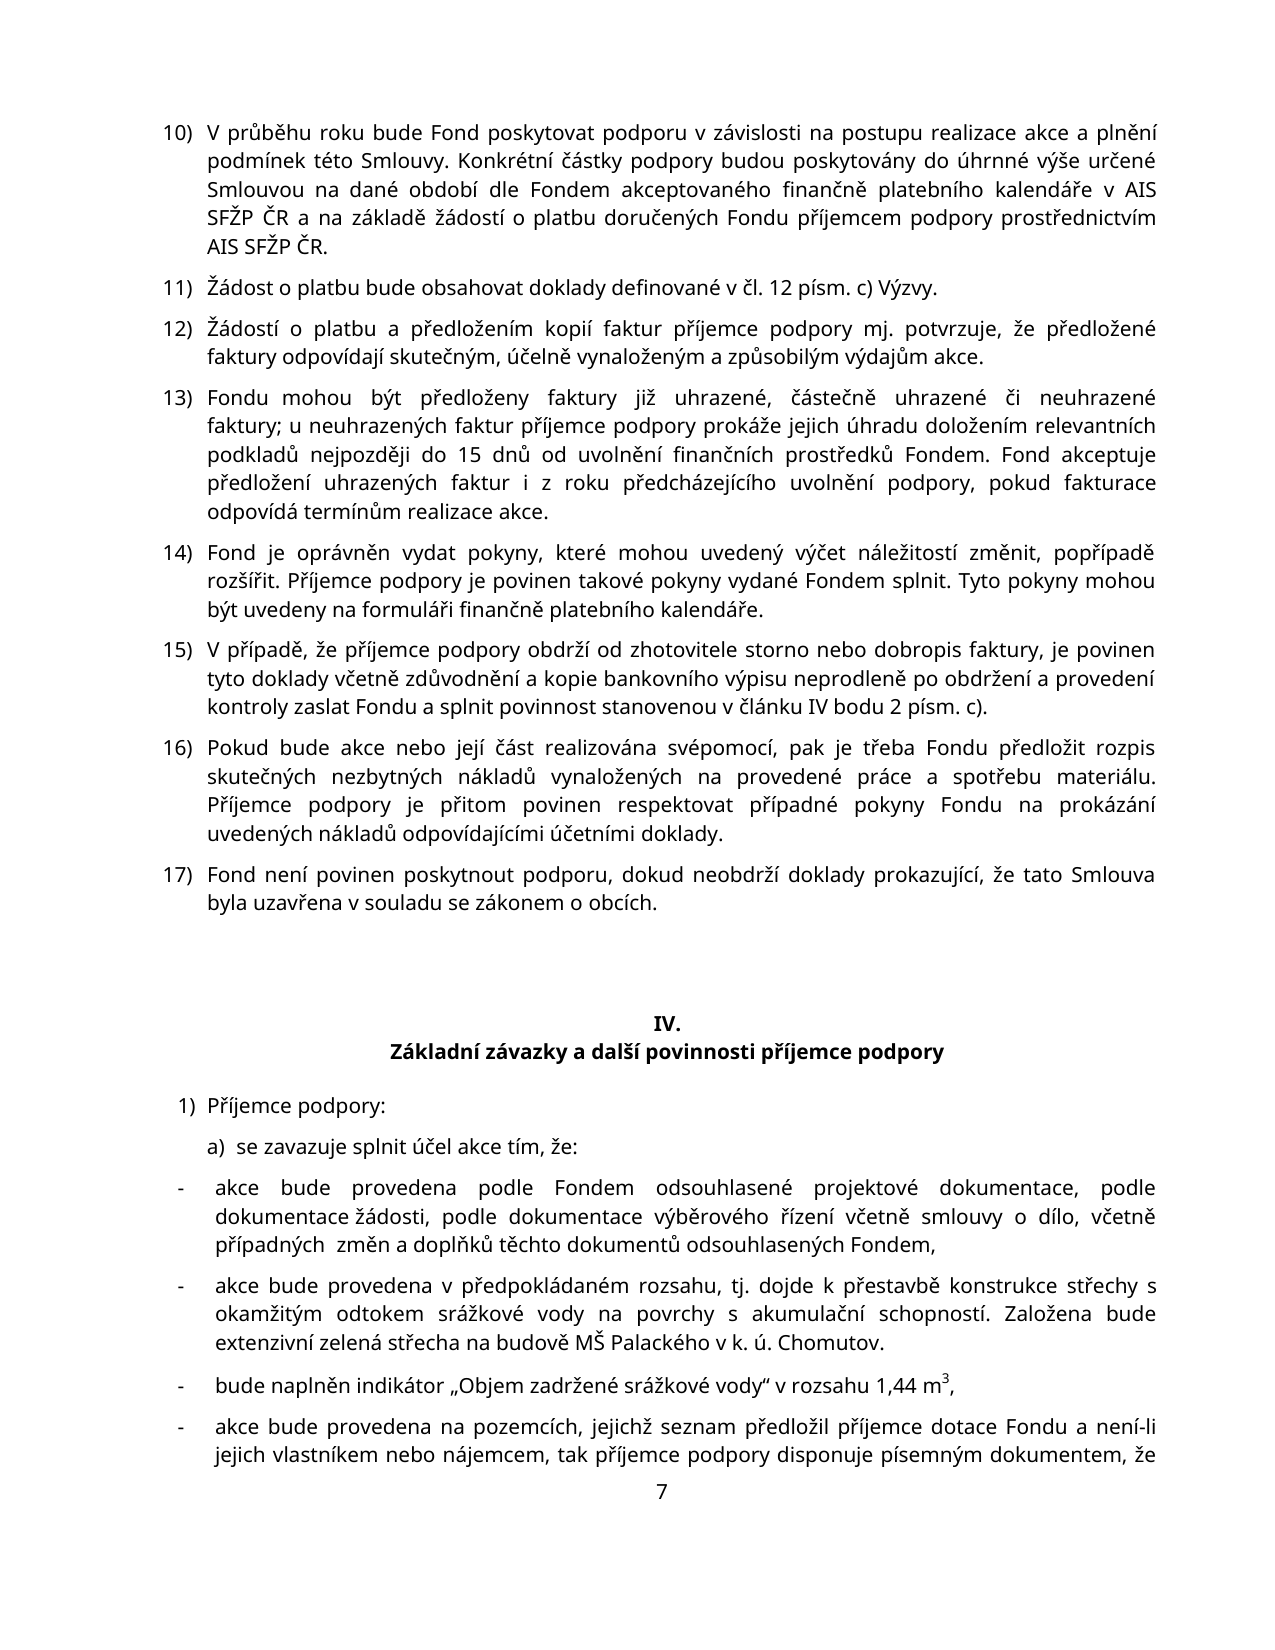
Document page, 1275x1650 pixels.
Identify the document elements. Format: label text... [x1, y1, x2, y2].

list akce bude provedena v předpokládaném rozsahu, tj. dojde k přestavbě konstrukce střechy s okamžitým odtokem srážkové vody na povrchy s akumulační schopností. Založena bude extenzivní zelená střecha na budově MŠ Palackého v k. ú. Chomutov. [177, 1271, 1157, 1356]
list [177, 1412, 1158, 1469]
list Žádostí o platbu a předložením kopií faktur příjemce podpory mj. potvrzuje, že předložené faktury odpovídají skutečným, účelně vynaloženým a způsobilým výdajům akce. [162, 314, 1157, 371]
list bude naplněn indikátor „Objem zadržené srážkové vody“ v rozsahu 1,44 m3, [177, 1369, 1171, 1399]
list se zavazuje splnit účel akce tím, že: [207, 1132, 1171, 1161]
list Fondu mohou být předloženy faktury již uhrazené, částečně uhrazené či neuhrazené faktury; u neuhrazených faktur příjemce podpory prokáže jejich úhradu doložením relevantních podkladů nejpozději do 15 dnů od uvolnění finančních prostředků Fondem. Fond akceptuje předložení uhrazených faktur i z roku předcházejícího uvolnění podpory, pokud fakturace odpovídá termínům realizace akce. [162, 383, 1156, 525]
list V průběhu roku bude Fond poskytovat podporu v závislosti na postupu realizace akce a plnění podmínek této Smlouvy. Konkrétní částky podpory budou poskytovány do úhrnné výše určené Smlouvou na dané období dle Fondem akceptovaného finančně platebního kalendáře v AIS SFŽP ČR a na základě žádostí o platbu doručených Fondu příjemcem podpory prostřednictvím AIS SFŽP ČR. [162, 118, 1157, 260]
list V případě, že příjemce podpory obdrží od zhotovitele storno nebo dobropis faktury, je povinen tyto doklady včetně zdůvodnění a kopie bankovního výpisu neprodleně po obdržení a provedení kontroly zaslat Fondu a splnit povinnost stanovenou v článku IV bodu 2 písm. c). [162, 636, 1156, 721]
subtitle IV. [494, 1009, 841, 1037]
list Fond není povinen poskytnout podporu, dokud neobdrží doklady prokazující, že tato Smlouva byla uzavřena v souladu se zákonem o obcích. [162, 860, 1156, 917]
list Fond je oprávněn vydat pokyny, které mohou uvedený výčet náležitostí změnit, popřípadě rozšířit. Příjemce podpory je povinen takové pokyny vydané Fondem splnit. Tyto pokyny mohou být uvedeny na formuláři finančně platebního kalendáře. [162, 538, 1156, 623]
list Příjemce podpory: [177, 1091, 1171, 1120]
list Pokud bude akce nebo její část realizována svépomocí, pak je třeba Fondu předložit rozpis skutečných nezbytných nákladů vynaložených na provedené práce a spotřebu materiálu. Příjemce podpory je přitom povinen respektovat případné pokyny Fondu na prokázání uvedených nákladů odpovídajícími účetními doklady. [162, 733, 1157, 847]
list akce bude provedena podle Fondem odsouhlasené projektové dokumentace, podle dokumentace žádosti, podle dokumentace výběrového řízení včetně smlouvy o dílo, včetně případných změn a doplňků těchto dokumentů odsouhlasených Fondem, [177, 1173, 1156, 1259]
list Žádost o platbu bude obsahovat doklady definované v čl. 12 písm. c) Výzvy. [162, 273, 1171, 301]
subtitle Základní závazky a další povinnosti příjemce podpory [272, 1037, 1062, 1066]
